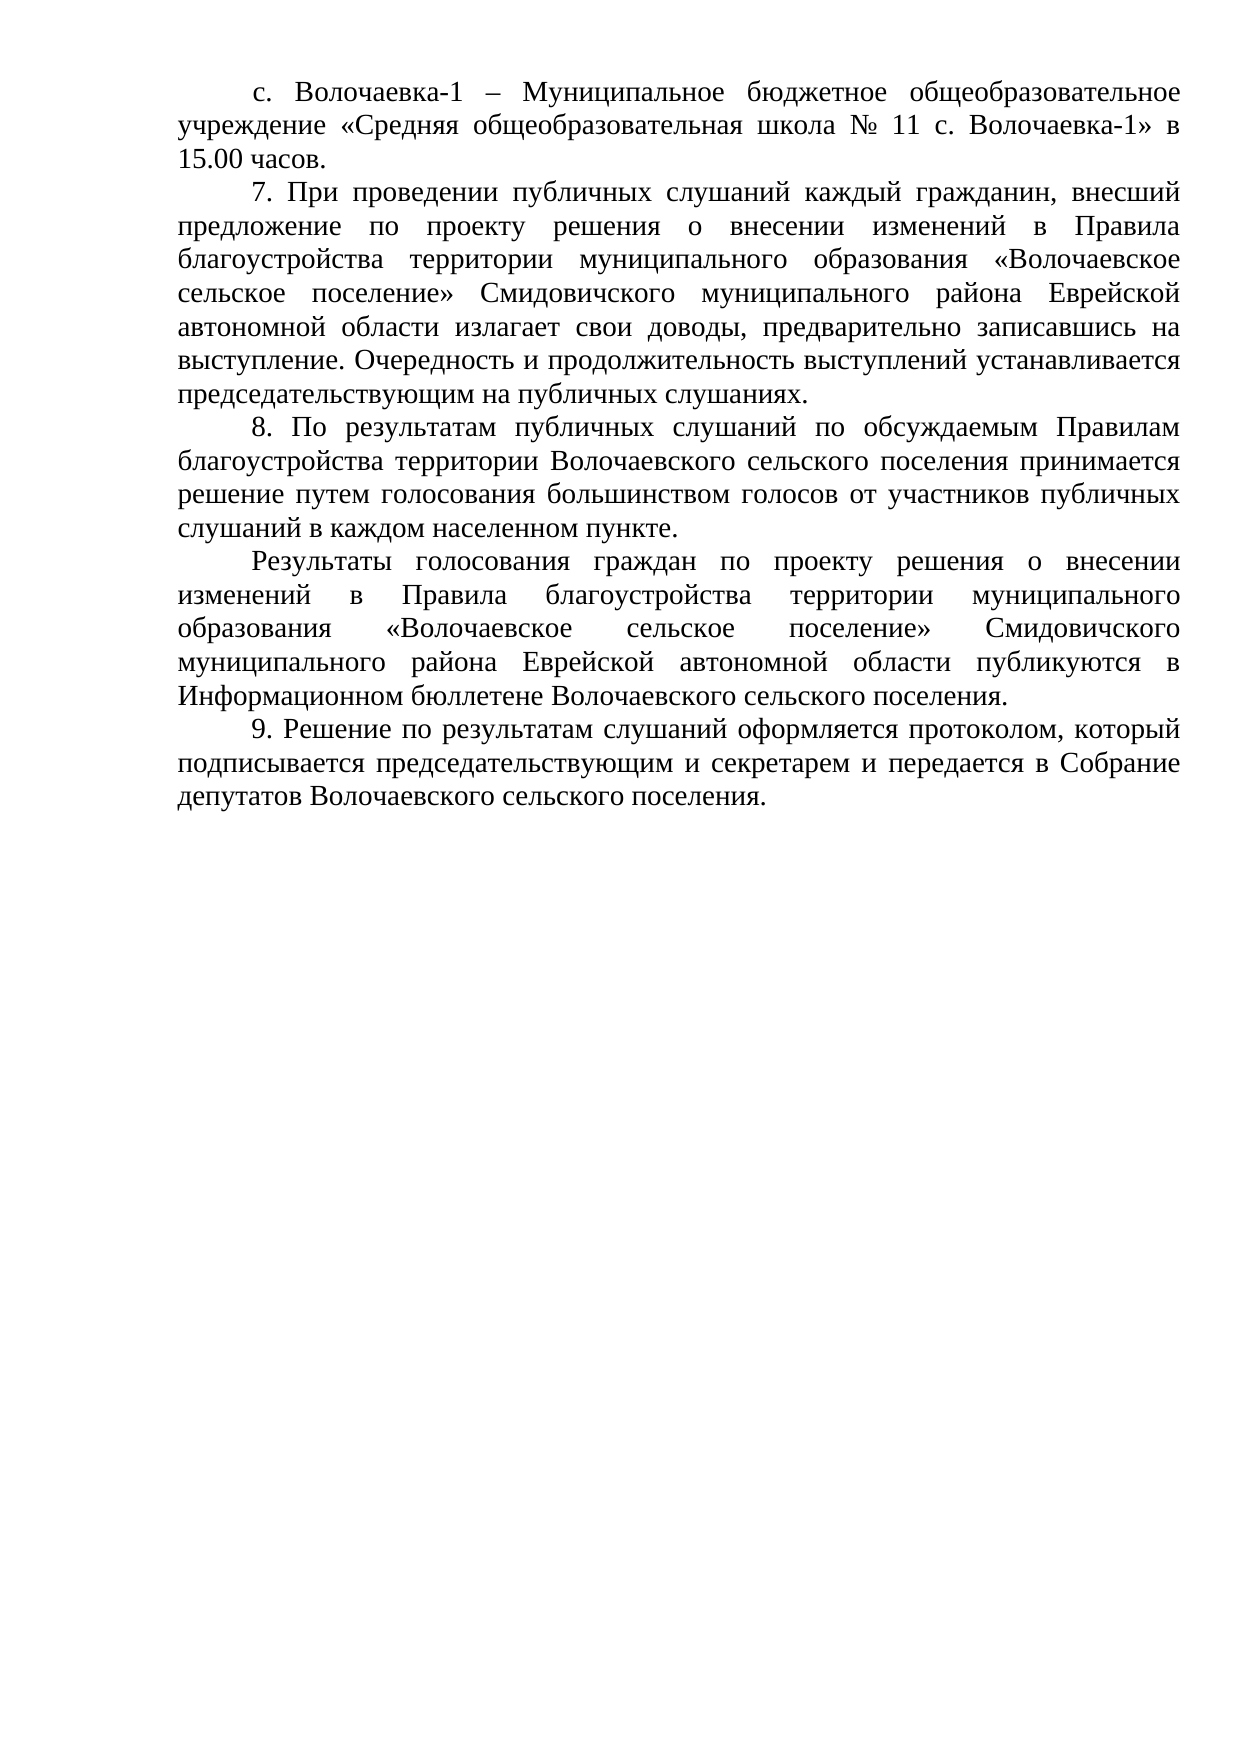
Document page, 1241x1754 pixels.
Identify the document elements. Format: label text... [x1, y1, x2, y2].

text 7. При проведении публичных слушаний каждый гражданин, внесший предложение по проекту решения о внесении изменений в Правила благоустройства территории муниципального образования «Волочаевское сельское поселение» Смидовичского муниципального района Еврейской автономной области излагает свои доводы, предварительно записавшись на выступление. Очередность и продолжительность выступлений устанавливается председательствующим на публичных слушаниях. [177, 174, 1181, 409]
text 8. По результатам публичных слушаний по обсуждаемым Правилам благоустройства территории Волочаевского сельского поселения принимается решение путем голосования большинством голосов от участников публичных слушаний в каждом населенном пункте. [177, 409, 1181, 543]
text 9. Решение по результатам слушаний оформляется протоколом, который подписывается председательствующим и секретарем и передается в Собрание депутатов Волочаевского сельского поселения. [177, 711, 1181, 812]
text Результаты голосования граждан по проекту решения о внесении изменений в Правила благоустройства территории муниципального образования «Волочаевское сельское поселение» Смидовичского муниципального района Еврейской автономной области публикуются в Информационном бюллетене Волочаевского сельского поселения. [177, 543, 1181, 711]
text с. Волочаевка-1 – Муниципальное бюджетное общеобразовательное учреждение «Средняя общеобразовательная школа № 11 с. Волочаевка-1» в 15.00 часов. [177, 74, 1181, 174]
